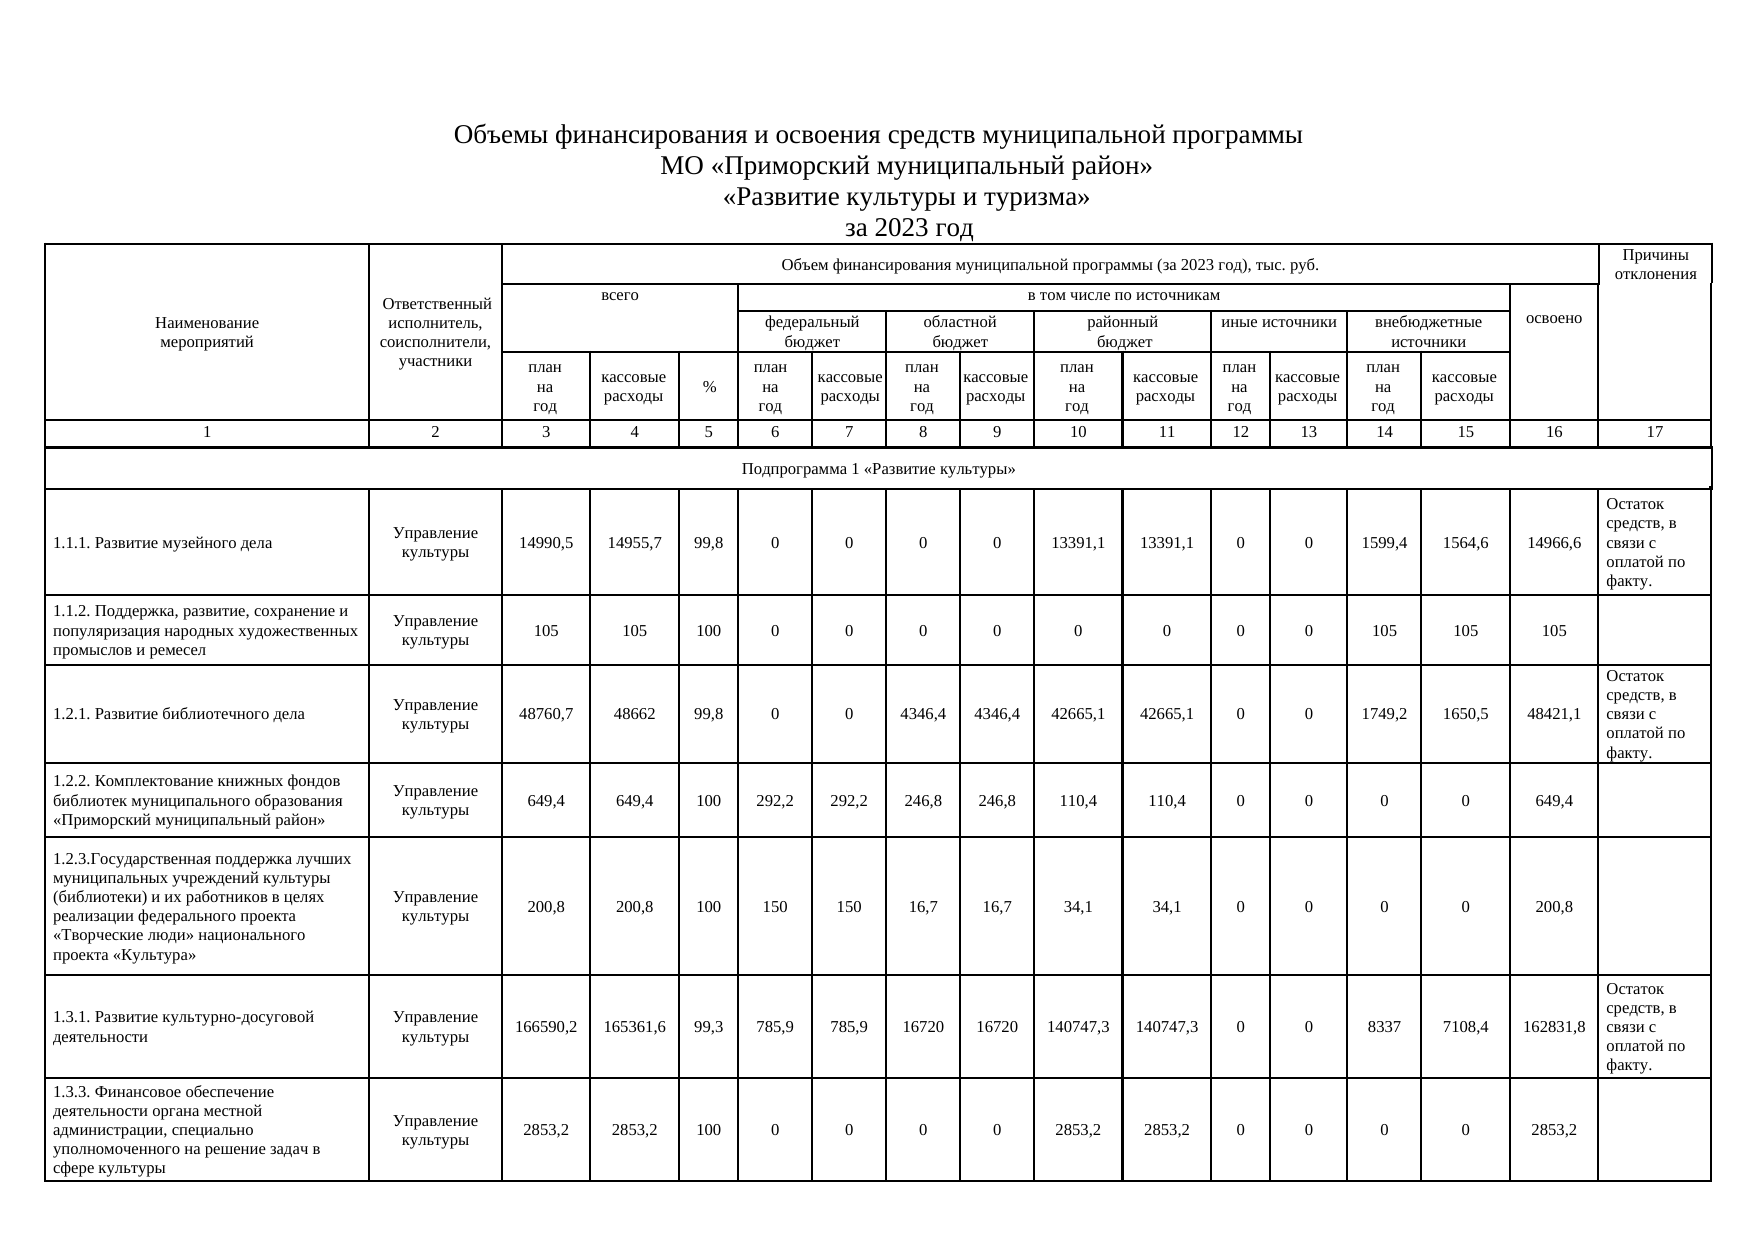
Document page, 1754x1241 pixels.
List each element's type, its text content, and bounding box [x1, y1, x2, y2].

table_cell районный бюджет [1035, 312, 1210, 351]
table_cell 11 [1124, 421, 1210, 446]
text «Развитие культуры и туризма» [59, 180, 1698, 212]
table_cell 0 [739, 666, 811, 762]
text за 2023 год [59, 212, 1698, 243]
table_cell 14955,7 [591, 490, 678, 594]
table_cell 99,3 [680, 976, 737, 1077]
table_cell 0 [1212, 666, 1269, 762]
table_cell 14 [1348, 421, 1420, 446]
table_cell 200,8 [591, 838, 678, 974]
table_cell 649,4 [1511, 764, 1597, 836]
table_cell 99,8 [680, 490, 737, 594]
table_cell 34,1 [1035, 838, 1121, 974]
table_cell 0 [961, 596, 1033, 664]
table_cell 6 [739, 421, 811, 446]
table_cell 17 [1599, 421, 1710, 446]
table_cell 2853,2 [503, 1079, 589, 1180]
table_cell 292,2 [813, 764, 885, 836]
table_cell 785,9 [813, 976, 885, 1077]
table_cell 246,8 [887, 764, 959, 836]
table_cell 0 [1422, 764, 1509, 836]
table_cell 4346,4 [961, 666, 1033, 762]
table_cell 2853,2 [1035, 1079, 1121, 1180]
table_cell 1.2.1. Развитие библиотечного дела [46, 666, 368, 762]
table_cell 100 [680, 838, 737, 974]
table_cell 100 [680, 1079, 737, 1180]
table_cell 0 [1212, 596, 1269, 664]
table_cell 16,7 [887, 838, 959, 974]
table_cell кассовые расходы [813, 353, 885, 419]
table_cell 246,8 [961, 764, 1033, 836]
table_cell кассовые расходы [1124, 353, 1210, 419]
table_cell 2853,2 [1511, 1079, 1597, 1180]
table_cell 0 [1422, 1079, 1509, 1180]
table_cell 5 [680, 421, 737, 446]
table_cell 42665,1 [1124, 666, 1210, 762]
table_cell 100 [680, 764, 737, 836]
table_cell 0 [813, 666, 885, 762]
table_cell Подпрограмма 1 «Развитие культуры» [46, 449, 1711, 488]
table_cell 16,7 [961, 838, 1033, 974]
table_cell 48760,7 [503, 666, 589, 762]
table_header Наименование мероприятий [46, 245, 368, 419]
table_cell 9 [961, 421, 1033, 446]
table_cell 0 [1271, 976, 1346, 1077]
table_cell 110,4 [1124, 764, 1210, 836]
table_cell 105 [503, 596, 589, 664]
table_cell 1749,2 [1348, 666, 1420, 762]
table_cell 166590,2 [503, 976, 589, 1077]
table_cell 13391,1 [1035, 490, 1121, 594]
table_cell 165361,6 [591, 976, 678, 1077]
table_cell Управление культуры [370, 976, 501, 1077]
table_cell 0 [1212, 490, 1269, 594]
table_cell Управление культуры [370, 1079, 501, 1180]
table_cell 1.3.3. Финансовое обеспечение деятельности органа местной администрации, специально уполномоченного на решение задач в сфере культуры [46, 1079, 368, 1180]
table_cell 150 [813, 838, 885, 974]
table_cell 0 [739, 596, 811, 664]
table_cell план на год [1035, 353, 1121, 419]
table_cell 649,4 [591, 764, 678, 836]
table_cell Управление культуры [370, 838, 501, 974]
table_cell 16720 [961, 976, 1033, 1077]
table_cell 0 [887, 490, 959, 594]
table_cell 105 [1348, 596, 1420, 664]
table_cell 162831,8 [1511, 976, 1597, 1077]
table_cell 42665,1 [1035, 666, 1121, 762]
table_cell Остаток средств, в связи с оплатой по факту. [1599, 490, 1710, 594]
table_cell Управление культуры [370, 666, 501, 762]
table_cell областной бюджет [887, 312, 1033, 351]
table_cell Остаток средств, в связи с оплатой по факту. [1599, 976, 1710, 1077]
table_cell 1.1.1. Развитие музейного дела [46, 490, 368, 594]
table_cell [1511, 351, 1597, 419]
table_cell Управление культуры [370, 596, 501, 664]
table_cell 0 [1212, 838, 1269, 974]
table_cell 15 [1422, 421, 1509, 446]
table_cell 785,9 [739, 976, 811, 1077]
table_cell 1.1.2. Поддержка, развитие, сохранение и популяризация народных художественных промыслов и ремесел [46, 596, 368, 664]
table_cell иные источники [1212, 312, 1346, 351]
table_cell 292,2 [739, 764, 811, 836]
table_cell 100 [680, 596, 737, 664]
table_cell 0 [1271, 666, 1346, 762]
table_cell в том числе по источникам [739, 285, 1509, 310]
table_cell 105 [1422, 596, 1509, 664]
text МО «Приморский муниципальный район» [59, 149, 1698, 180]
table_cell 14966,6 [1511, 490, 1597, 594]
table_cell Управление культуры [370, 764, 501, 836]
table_cell 10 [1035, 421, 1121, 446]
table_cell 16720 [887, 976, 959, 1077]
table_cell 2 [370, 421, 501, 446]
table_cell федеральный бюджет [739, 312, 885, 351]
table_cell 3 [503, 421, 589, 446]
table_cell 140747,3 [1035, 976, 1121, 1077]
table_cell 0 [961, 490, 1033, 594]
table_cell Остаток средств, в связи с оплатой по факту. [1599, 666, 1710, 762]
table_cell 34,1 [1124, 838, 1210, 974]
table_header Ответственный исполнитель, соисполнители, участники [370, 245, 501, 419]
table_cell 200,8 [503, 838, 589, 974]
table_cell план на год [503, 353, 589, 419]
table_cell [1599, 283, 1710, 351]
table_cell 13 [1271, 421, 1346, 446]
table_cell 200,8 [1511, 838, 1597, 974]
table_cell 0 [1271, 490, 1346, 594]
table_cell 7 [813, 421, 885, 446]
table_cell 1.3.1. Развитие культурно-досуговой деятельности [46, 976, 368, 1077]
table_cell 0 [1035, 596, 1121, 664]
table_cell кассовые расходы [591, 353, 678, 419]
table_cell внебюджетные источники [1348, 312, 1509, 351]
table_cell 0 [1212, 976, 1269, 1077]
table_cell 0 [961, 1079, 1033, 1180]
table_cell [1599, 596, 1710, 664]
table_cell 4 [591, 421, 678, 446]
table_cell освоено [1511, 285, 1597, 351]
table_cell 14990,5 [503, 490, 589, 594]
table_cell 2853,2 [1124, 1079, 1210, 1180]
table_cell план на год [739, 353, 811, 419]
table_cell 99,8 [680, 666, 737, 762]
table_cell 0 [813, 1079, 885, 1180]
table_cell 8 [887, 421, 959, 446]
table_cell всего [503, 285, 737, 351]
table_cell 7108,4 [1422, 976, 1509, 1077]
table_cell кассовые расходы [1271, 353, 1346, 419]
table_cell 0 [1271, 1079, 1346, 1180]
table_cell 0 [1212, 1079, 1269, 1180]
table_cell 0 [813, 490, 885, 594]
table_cell 2853,2 [591, 1079, 678, 1180]
table_cell 1.2.2. Комплектование книжных фондов библиотек муниципального образования «Приморский муниципальный район» [46, 764, 368, 836]
table_cell 0 [1271, 764, 1346, 836]
table_header Причины отклонения [1600, 245, 1711, 283]
table_cell 105 [1511, 596, 1597, 664]
table_cell 0 [1271, 838, 1346, 974]
table_cell 140747,3 [1124, 976, 1210, 1077]
table_cell 1650,5 [1422, 666, 1509, 762]
table_cell 0 [1124, 596, 1210, 664]
table_cell [1599, 1079, 1710, 1180]
table_cell 13391,1 [1124, 490, 1210, 594]
table_cell 1564,6 [1422, 490, 1509, 594]
table_cell [1599, 764, 1710, 836]
table_cell кассовые расходы [1422, 353, 1509, 419]
table_cell 0 [813, 596, 885, 664]
table_cell 0 [1212, 764, 1269, 836]
table_cell 110,4 [1035, 764, 1121, 836]
table_cell % [680, 353, 737, 419]
table_cell 0 [1348, 1079, 1420, 1180]
table_cell 8337 [1348, 976, 1420, 1077]
table_cell [1599, 351, 1710, 419]
table_cell кассовые расходы [961, 353, 1033, 419]
table_cell 150 [739, 838, 811, 974]
table_cell 0 [1348, 838, 1420, 974]
table_cell 1.2.3.Государственная поддержка лучших муниципальных учреждений культуры (библиотеки) и их работников в целях реализации федерального проекта «Творческие люди» национального проекта «Культура» [46, 838, 368, 974]
table_cell 1599,4 [1348, 490, 1420, 594]
table_cell 649,4 [503, 764, 589, 836]
text Объемы финансирования и освоения средств муниципальной программы [59, 118, 1698, 149]
table_cell 16 [1511, 421, 1597, 446]
table_cell 48421,1 [1511, 666, 1597, 762]
table_cell 0 [1348, 764, 1420, 836]
table_cell 4346,4 [887, 666, 959, 762]
table_cell 0 [1271, 596, 1346, 664]
table_cell 0 [887, 1079, 959, 1180]
table_cell 0 [739, 490, 811, 594]
table_cell 0 [887, 596, 959, 664]
table_cell [1599, 838, 1710, 974]
table_cell план на год [887, 353, 959, 419]
table_cell план на год [1212, 353, 1269, 419]
table_header Объем финансирования муниципальной программы (за 2023 год), тыс. руб. [503, 245, 1598, 283]
table_cell 1 [46, 421, 368, 446]
table_cell план на год [1348, 353, 1420, 419]
table_cell Управление культуры [370, 490, 501, 594]
table_cell 12 [1212, 421, 1269, 446]
table_cell 105 [591, 596, 678, 664]
table_cell 0 [1422, 838, 1509, 974]
table_cell 0 [739, 1079, 811, 1180]
table_cell 48662 [591, 666, 678, 762]
